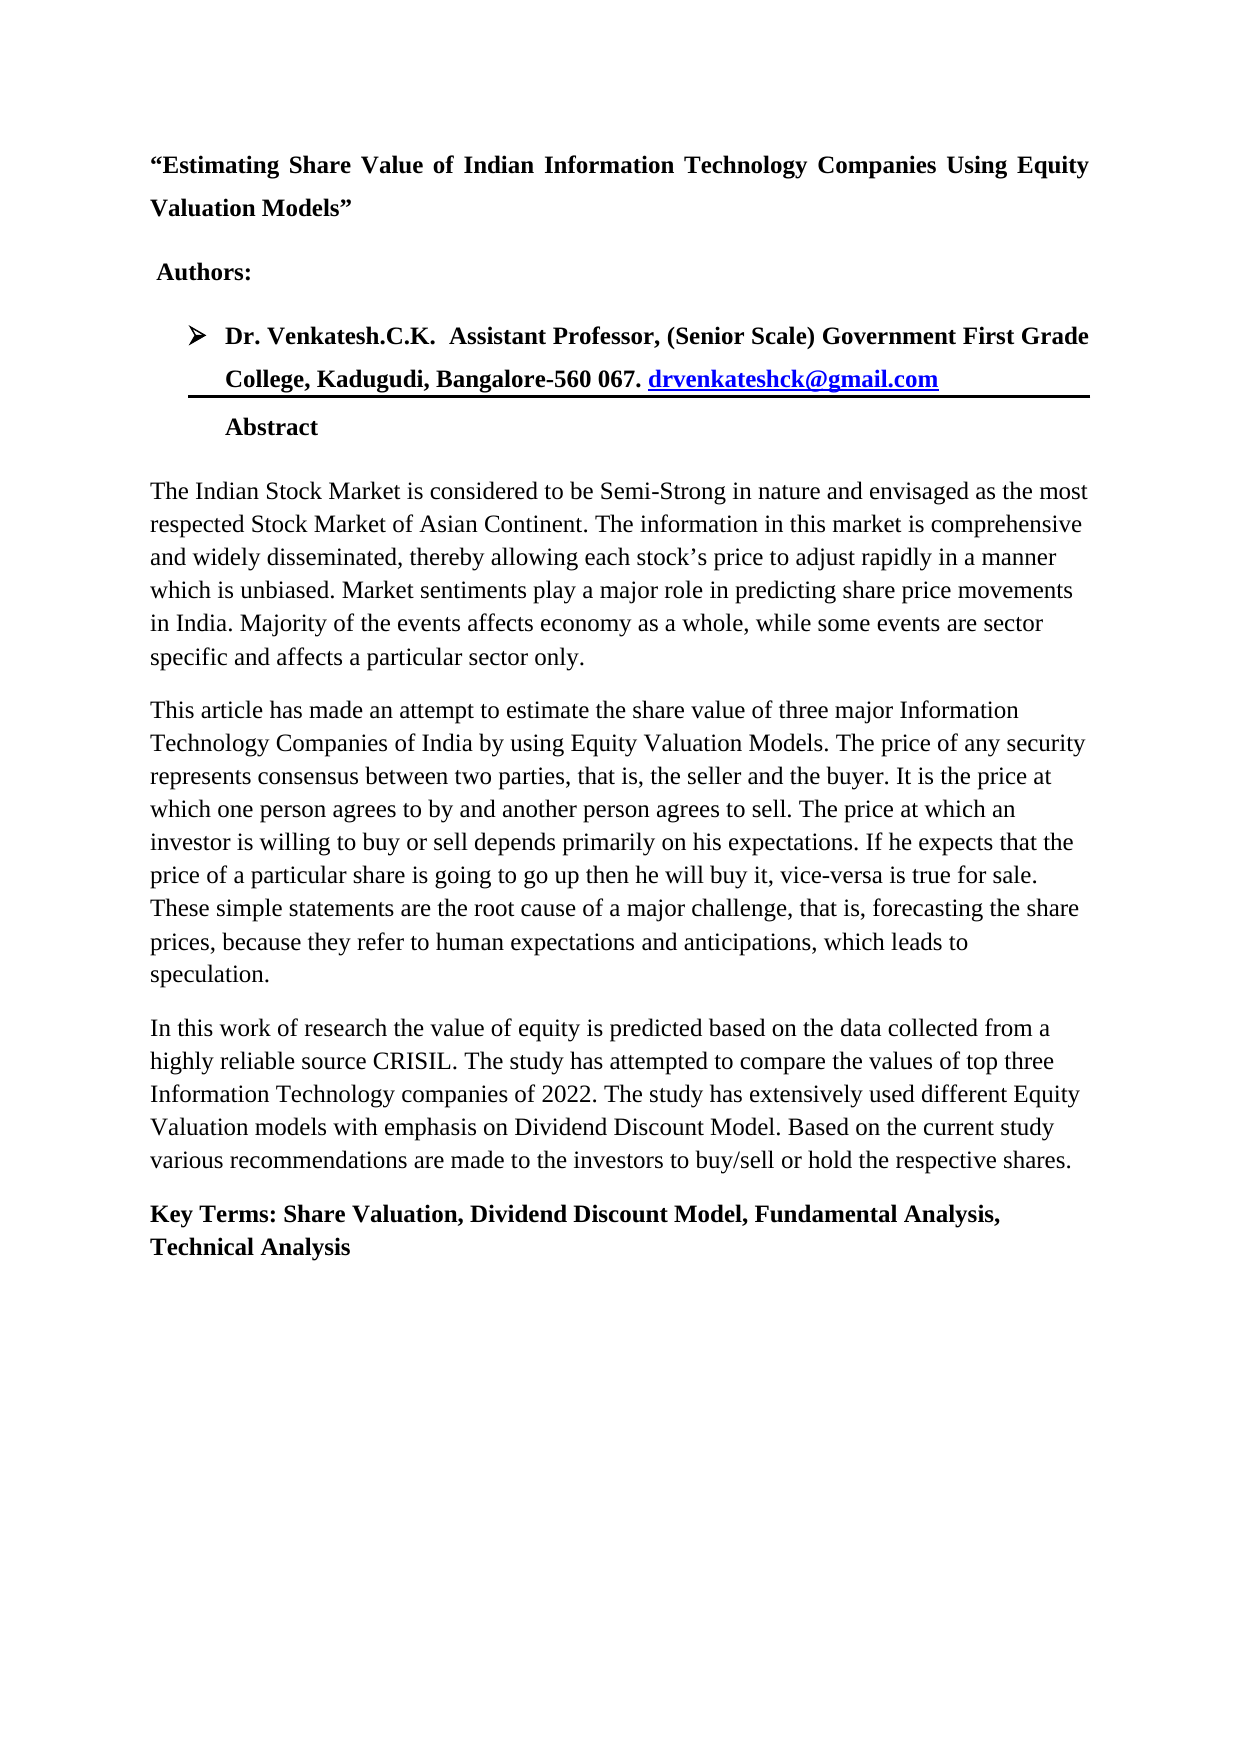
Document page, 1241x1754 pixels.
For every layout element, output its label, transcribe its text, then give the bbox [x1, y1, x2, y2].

text “Estimating Share Value of Indian Information Technology Companies Using Equity Valuation Models” [150, 150, 1090, 222]
text This article has made an attempt to estimate the share value of three major Information Technology Companies of India by using Equity Valuation Models. The price of any security represents consensus between two parties, that is, the seller and the buyer. It is the price at which one person agrees to by and another person agrees to sell. The price at which an investor is willing to buy or sell depends primarily on his expectations. If he expects that the price of a particular share is going to go up then he will buy it, vice-versa is true for sale. These simple statements are the root cause of a major challenge, that is, forecasting the share prices, because they refer to human expectations and anticipations, which leads to speculation. [150, 695, 1090, 988]
text In this work of research the value of equity is predicted based on the data collected from a highly reliable source CRISIL. The study has attempted to compare the values of top three Information Technology companies of 2022. The study has extensively used different Equity Valuation models with emphasis on Dividend Discount Model. Based on the current study various recommendations are made to the investors to buy/sell or hold the respective shares. [150, 1013, 1090, 1174]
text Authors: [150, 257, 1090, 286]
text The Indian Stock Market is considered to be Semi-Strong in nature and envisaged as the most respected Stock Market of Asian Continent. The information in this market is comprehensive and widely disseminated, thereby allowing each stock’s price to adjust rapidly in a manner which is unbiased. Market sentiments play a major role in predicting share price movements in India. Majority of the events affects economy as a whole, while some events are sector specific and affects a particular sector only. [150, 476, 1090, 670]
list Dr. Venkatesh.C.K. Assistant Professor, (Senior Scale) Government First Grade College, Kadugudi, Bangalore-560 067. drvenkateshck@gmail.com [187, 321, 1090, 398]
text Key Terms: Share Valuation, Dividend Discount Model, Fundamental Analysis, Technical Analysis [150, 1199, 1090, 1261]
list Abstract [225, 412, 1090, 441]
